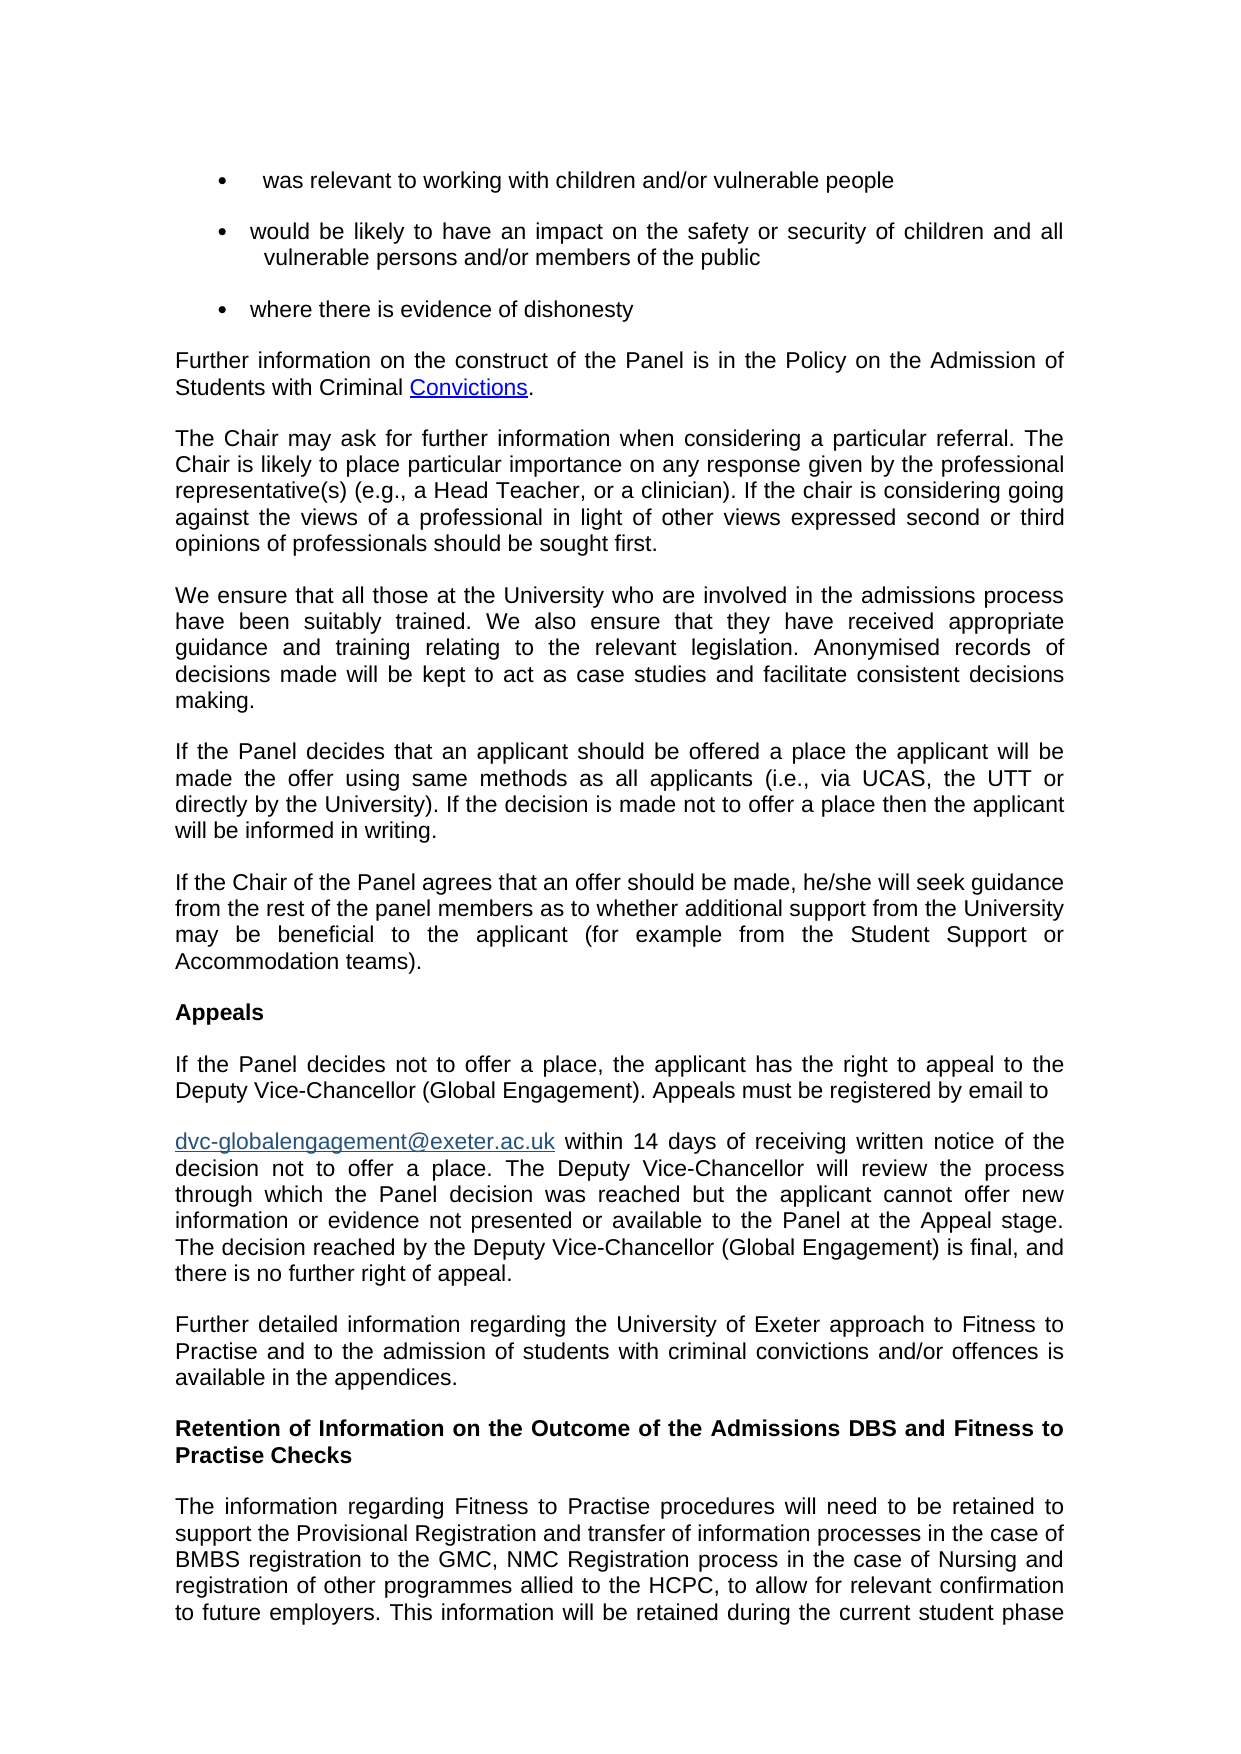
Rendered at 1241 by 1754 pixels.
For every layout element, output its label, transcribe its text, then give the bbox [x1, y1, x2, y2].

text dvc-globalengagement@exeter.ac.uk within 14 days of receiving written notice of the decision not to offer a place. The Deputy Vice-Chancellor will review the process through which the Panel decision was reached but the applicant cannot offer new information or evidence not presented or available to the Panel at the Appeal stage. The decision reached by the Deputy Vice-Chancellor (Global Engagement) is final, and there is no further right of appeal. [175, 1128, 1065, 1286]
text We ensure that all those at the University who are involved in the admissions process have been suitably trained. We also ensure that they have received appropriate guidance and training relating to the relevant legislation. Anonymised records of decisions made will be kept to act as case studies and facilitate consistent decisions making. [175, 582, 1065, 713]
text Appeals [175, 999, 1065, 1026]
text Further detailed information regarding the University of Exeter approach to Fitness to Practise and to the admission of students with criminal convictions and/or offences is available in the appendices. [175, 1311, 1065, 1390]
text If the Panel decides that an applicant should be offered a place the applicant will be made the offer using same methods as all applicants (i.e., via UCAS, the UTT or directly by the University). If the decision is made not to offer a place then the applicant will be informed in writing. [175, 738, 1065, 844]
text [175, 1493, 1065, 1625]
text Retention of Information on the Outcome of the Admissions DBS and Fitness to Practise Checks [175, 1415, 1065, 1468]
text If the Panel decides not to offer a place, the applicant has the right to appeal to the Deputy Vice-Chancellor (Global Engagement). Appeals must be registered by email to [175, 1051, 1065, 1103]
list would be likely to have an impact on the safety or security of children and all vulnerable persons and/or members of the public [219, 218, 1065, 271]
list was relevant to working with children and/or vulnerable people [219, 167, 1065, 193]
text Further information on the construct of the Panel is in the Policy on the Admission of Students with Criminal Convictions. [175, 347, 1065, 400]
list where there is evidence of dishonesty [219, 296, 1065, 322]
text If the Chair of the Panel agrees that an offer should be made, he/she will seek guidance from the rest of the panel members as to whether additional support from the University may be beneficial to the applicant (for example from the Student Support or Accommodation teams). [175, 869, 1065, 974]
text The Chair may ask for further information when considering a particular referral. The Chair is likely to place particular importance on any response given by the professional representative(s) (e.g., a Head Teacher, or a clinician). If the chair is considering going against the views of a professional in light of other views expressed second or third opinions of professionals should be sought first. [175, 425, 1065, 557]
